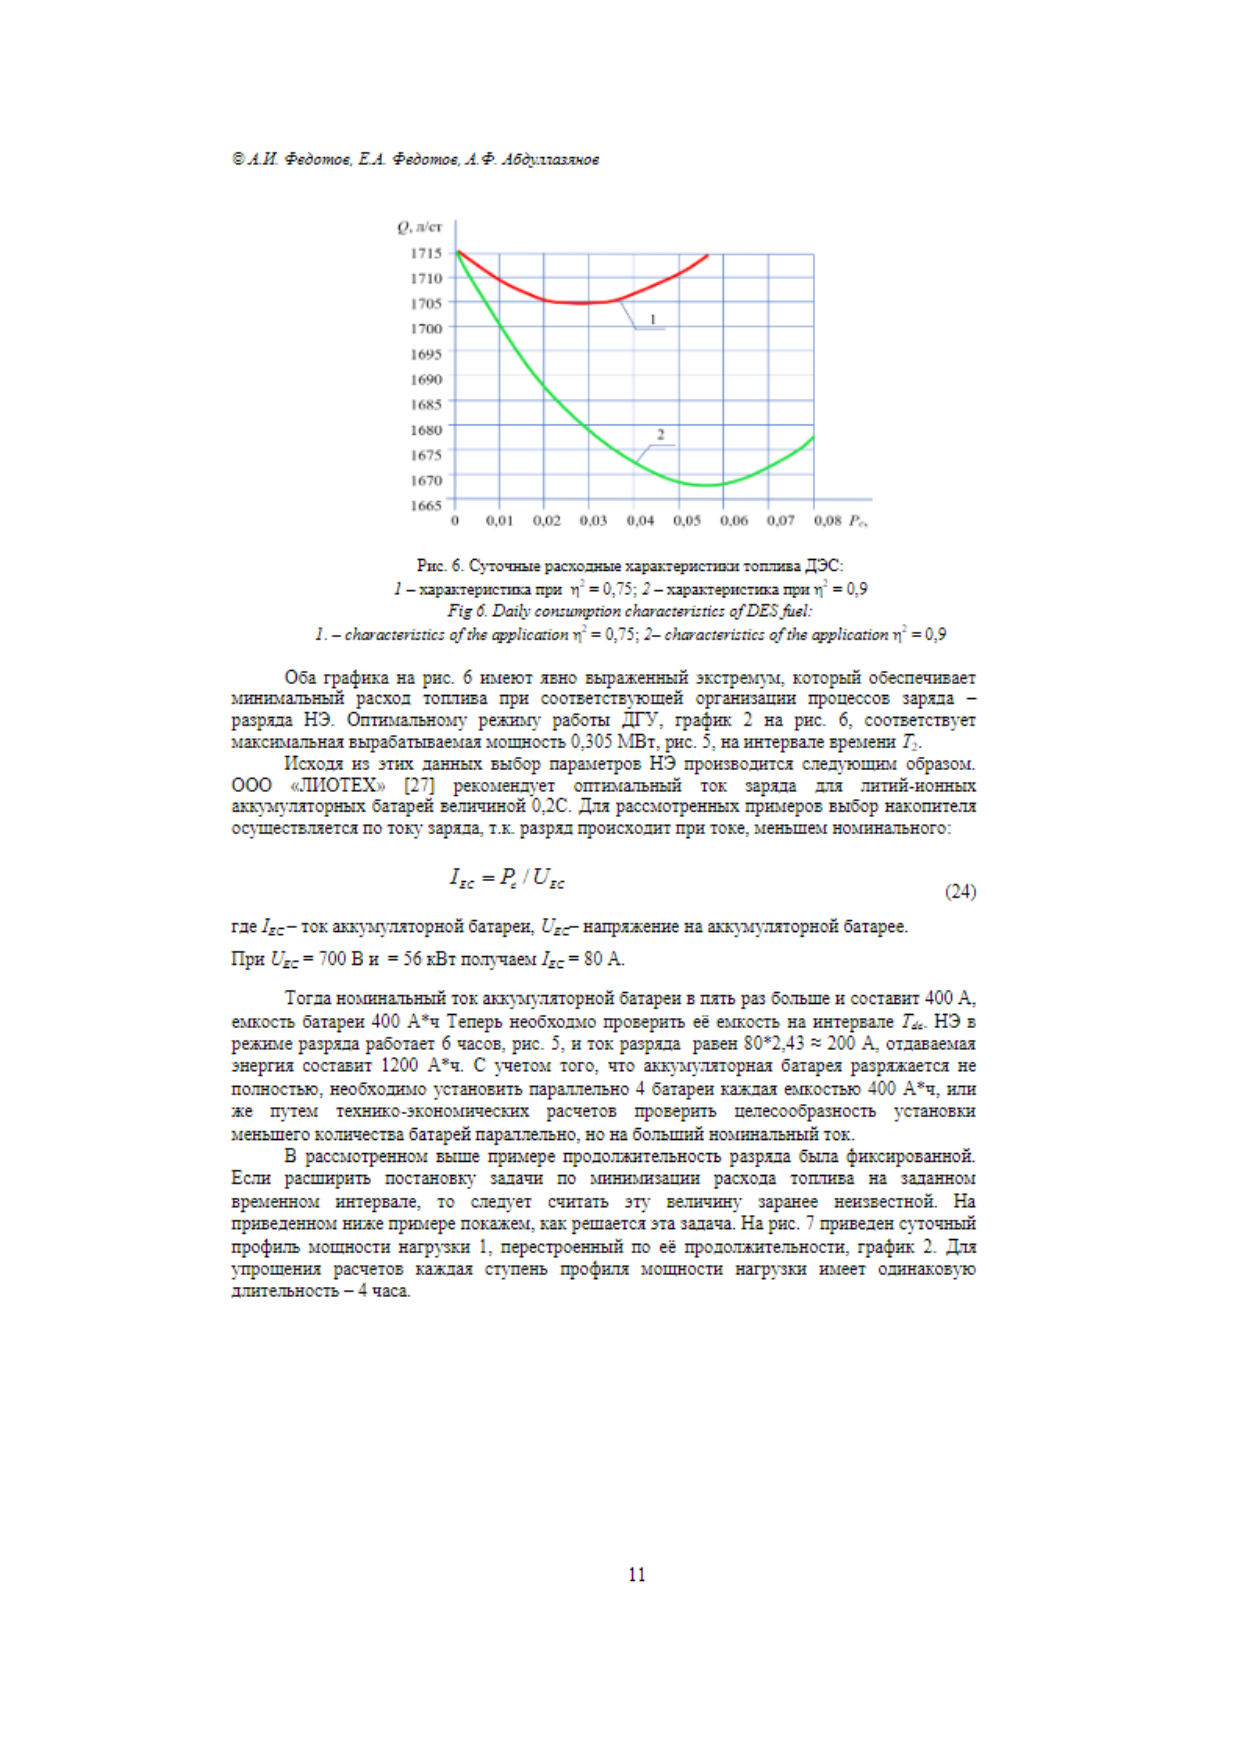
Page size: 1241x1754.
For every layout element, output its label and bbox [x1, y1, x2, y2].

picture [177, 118, 1023, 1594]
